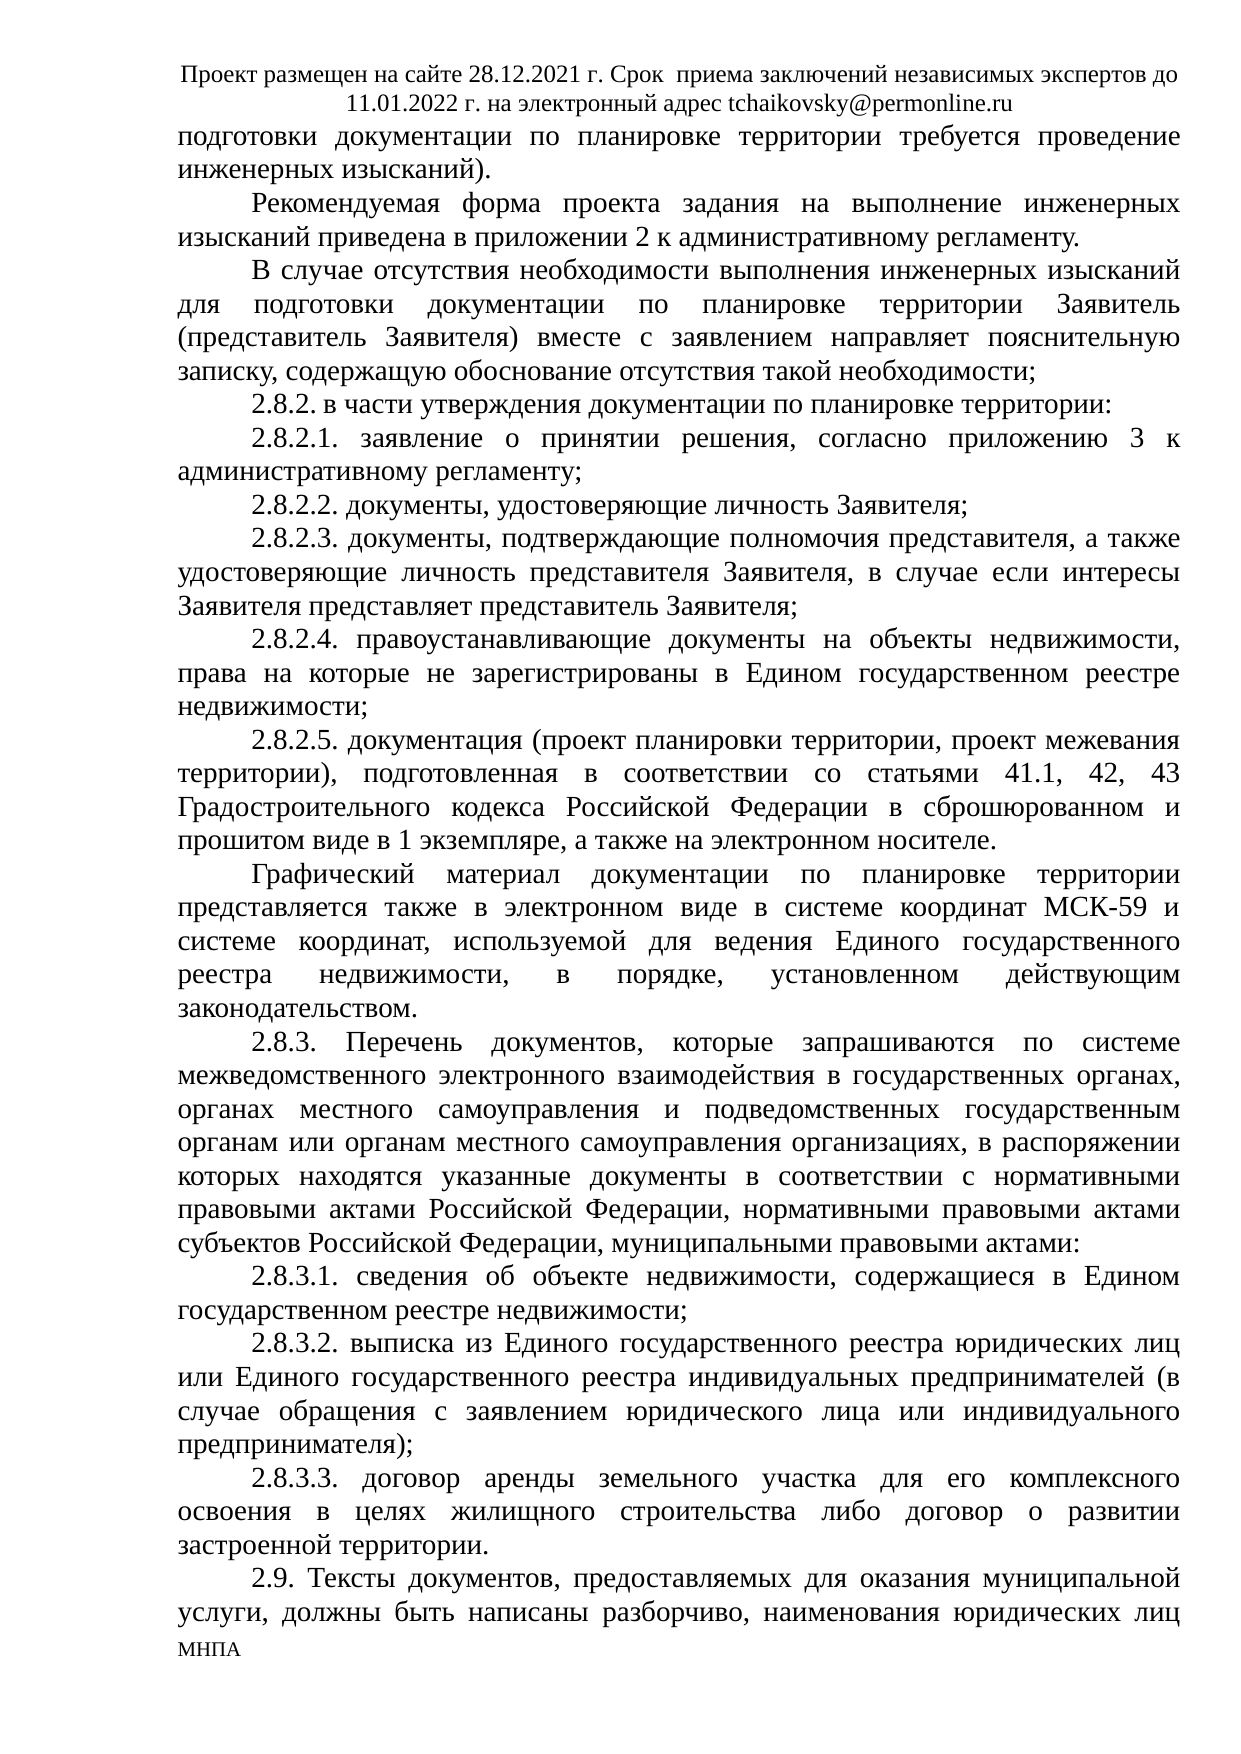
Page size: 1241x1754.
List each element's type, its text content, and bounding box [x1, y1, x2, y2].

text 2.8.2.3. документы, подтверждающие полномочия представителя, а также удостоверяющие личность представителя Заявителя, в случае если интересы Заявителя представляет представитель Заявителя; [177, 521, 1181, 621]
text 2.8.3.3. договор аренды земельного участка для его комплексного освоения в целях жилищного строительства либо договор о развитии застроенной территории. [177, 1460, 1181, 1560]
text Графический материал документации по планировке территории представляется также в электронном виде в системе координат МСК-59 и системе координат, используемой для ведения Единого государственного реестра недвижимости, в порядке, установленном действующим законодательством. [177, 856, 1181, 1024]
text 2.8.3.1. сведения об объекте недвижимости, содержащиеся в Едином государственном реестре недвижимости; [177, 1258, 1181, 1326]
text 2.8.3.2. выписка из Единого государственного реестра юридических лиц или Единого государственного реестра индивидуальных предпринимателей (в случае обращения с заявлением юридического лица или индивидуального предпринимателя); [177, 1326, 1181, 1460]
text 2.8.2.1. заявление о принятии решения, согласно приложению 3 к административному регламенту; [177, 420, 1181, 487]
text 2.8.2.2. документы, удостоверяющие личность Заявителя; [177, 487, 1181, 521]
text В случае отсутствия необходимости выполнения инженерных изысканий для подготовки документации по планировке территории Заявитель (представитель Заявителя) вместе с заявлением направляет пояснительную записку, содержащую обоснование отсутствия такой необходимости; [177, 252, 1181, 386]
text 2.8.2.5. документация (проект планировки территории, проект межевания территории), подготовленная в соответствии со статьями 41.1, 42, 43 Градостроительного кодекса Российской Федерации в сброшюрованном и прошитом виде в 1 экземпляре, а также на электронном носителе. [177, 722, 1181, 856]
text 2.8.2. в части утверждения документации по планировке территории: [177, 386, 1181, 420]
text Рекомендуемая форма проекта задания на выполнение инженерных изысканий приведена в приложении 2 к административному регламенту. [177, 185, 1181, 252]
text 2.8.2.4. правоустанавливающие документы на объекты недвижимости, права на которые не зарегистрированы в Едином государственном реестре недвижимости; [177, 621, 1181, 722]
text 2.8.3. Перечень документов, которые запрашиваются по системе межведомственного электронного взаимодействия в государственных органах, органах местного самоуправления и подведомственных государственным органам или органам местного самоуправления организациях, в распоряжении которых находятся указанные документы в соответствии с нормативными правовыми актами Российской Федерации, нормативными правовыми актами субъектов Российской Федерации, муниципальными правовыми актами: [177, 1024, 1181, 1258]
